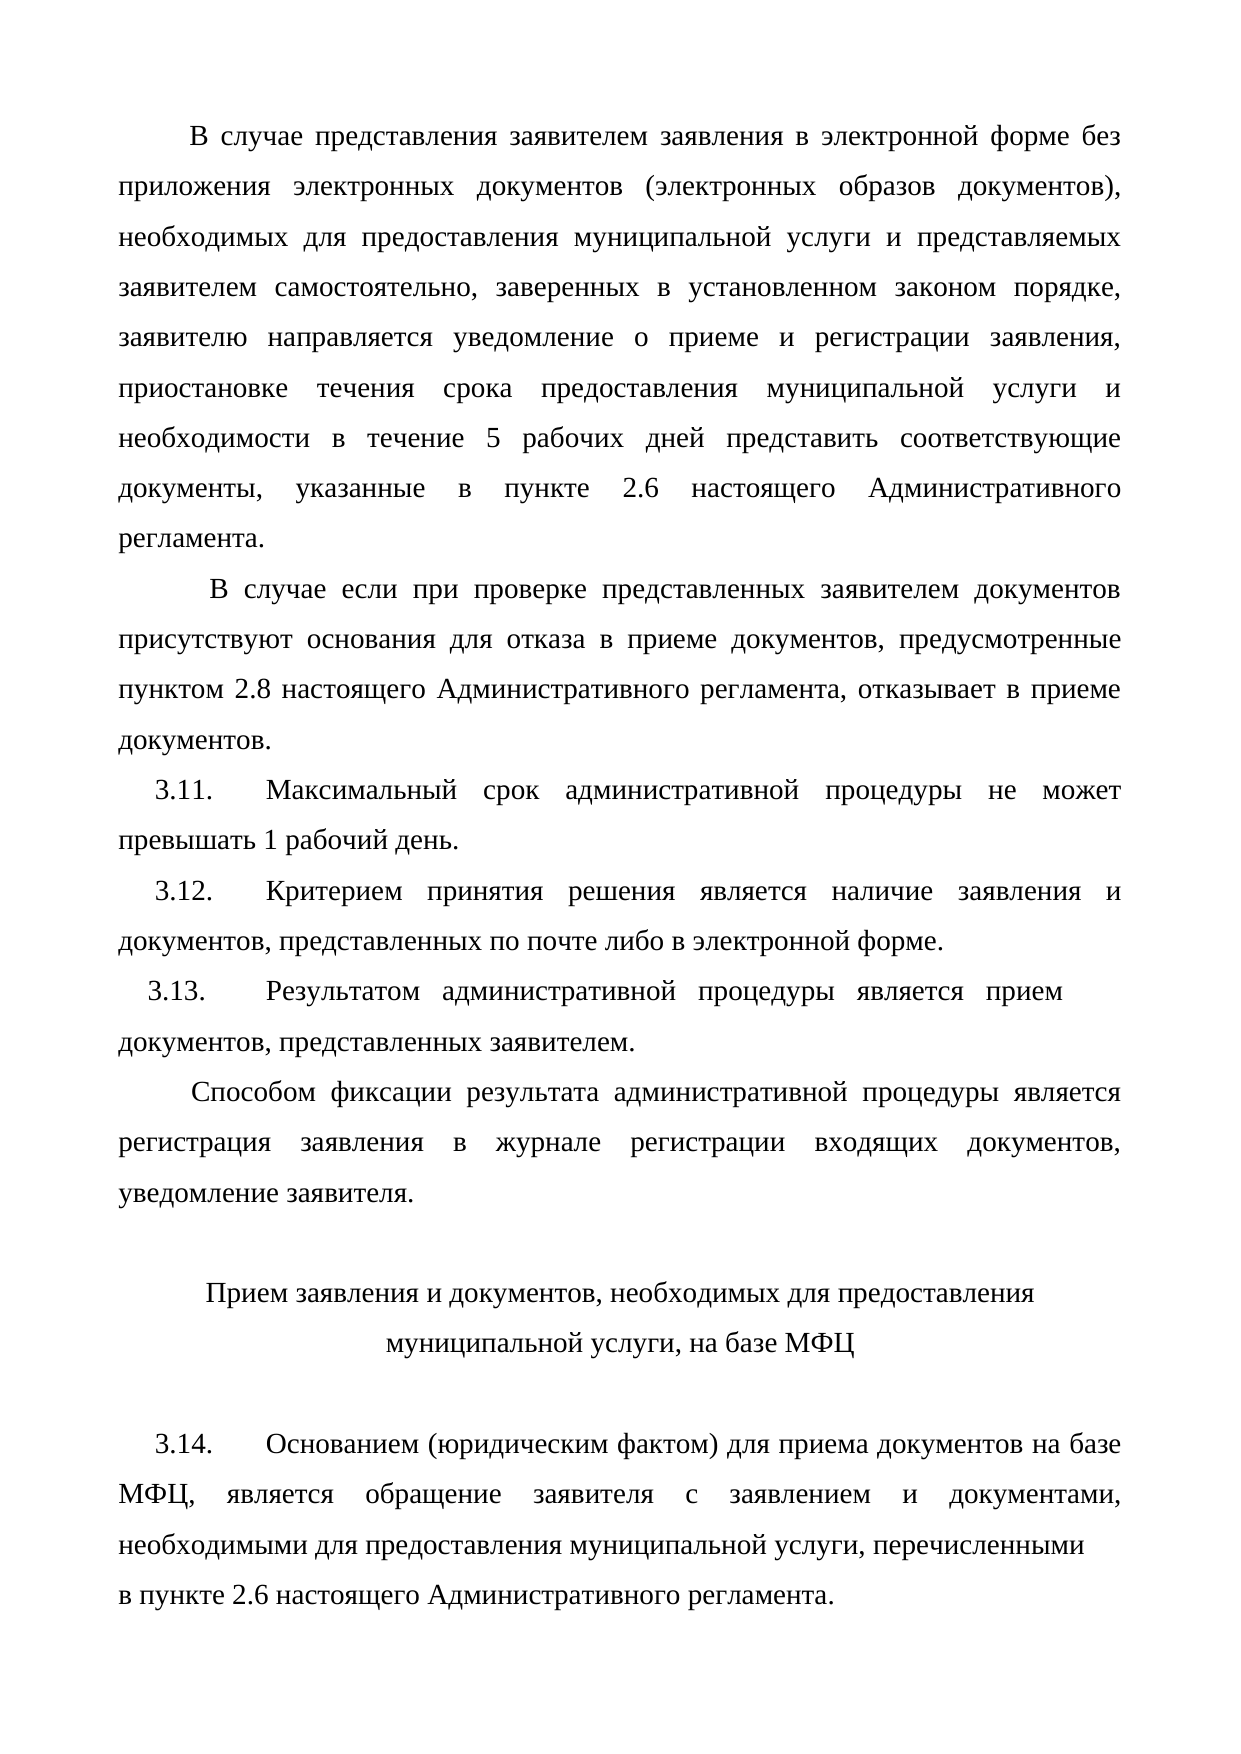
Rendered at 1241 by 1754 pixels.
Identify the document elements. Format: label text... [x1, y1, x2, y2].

text Прием заявления и документов, необходимых для предоставления муниципальной услуги, на базе МФЦ [118, 1275, 1122, 1359]
text в пункте 2.6 настоящего Административного регламента. [118, 1577, 1122, 1611]
text 3.11. Максимальный срок административной процедуры не может превышать 1 рабочий день. [118, 772, 1122, 856]
text 3.14. Основанием (юридическим фактом) для приема документов на базе МФЦ, является обращение заявителя с заявлением и документами, необходимыми для предоставления муниципальной услуги, перечисленными [118, 1426, 1122, 1560]
text документов, представленных заявителем. [118, 1024, 1122, 1057]
text В случае представления заявителем заявления в электронной форме без приложения электронных документов (электронных образов документов), необходимых для предоставления муниципальной услуги и представляемых заявителем самостоятельно, заверенных в установленном законом порядке, заявителю направляется уведомление о приеме и регистрации заявления, приостановке течения срока предоставления муниципальной услуги и необходимости в течение 5 рабочих дней представить соответствующие документы, указанные в пункте 2.6 настоящего Административного регламента. [118, 118, 1122, 554]
text 3.13. Результатом административной процедуры является прием [118, 973, 1122, 1007]
text Способом фиксации результата административной процедуры является регистрация заявления в журнале регистрации входящих документов, уведомление заявителя. [118, 1074, 1122, 1208]
text В случае если при проверке представленных заявителем документов присутствуют основания для отказа в приеме документов, предусмотренные пунктом 2.8 настоящего Административного регламента, отказывает в приеме документов. [118, 571, 1122, 755]
text 3.12. Критерием принятия решения является наличие заявления и документов, представленных по почте либо в электронной форме. [118, 873, 1122, 957]
